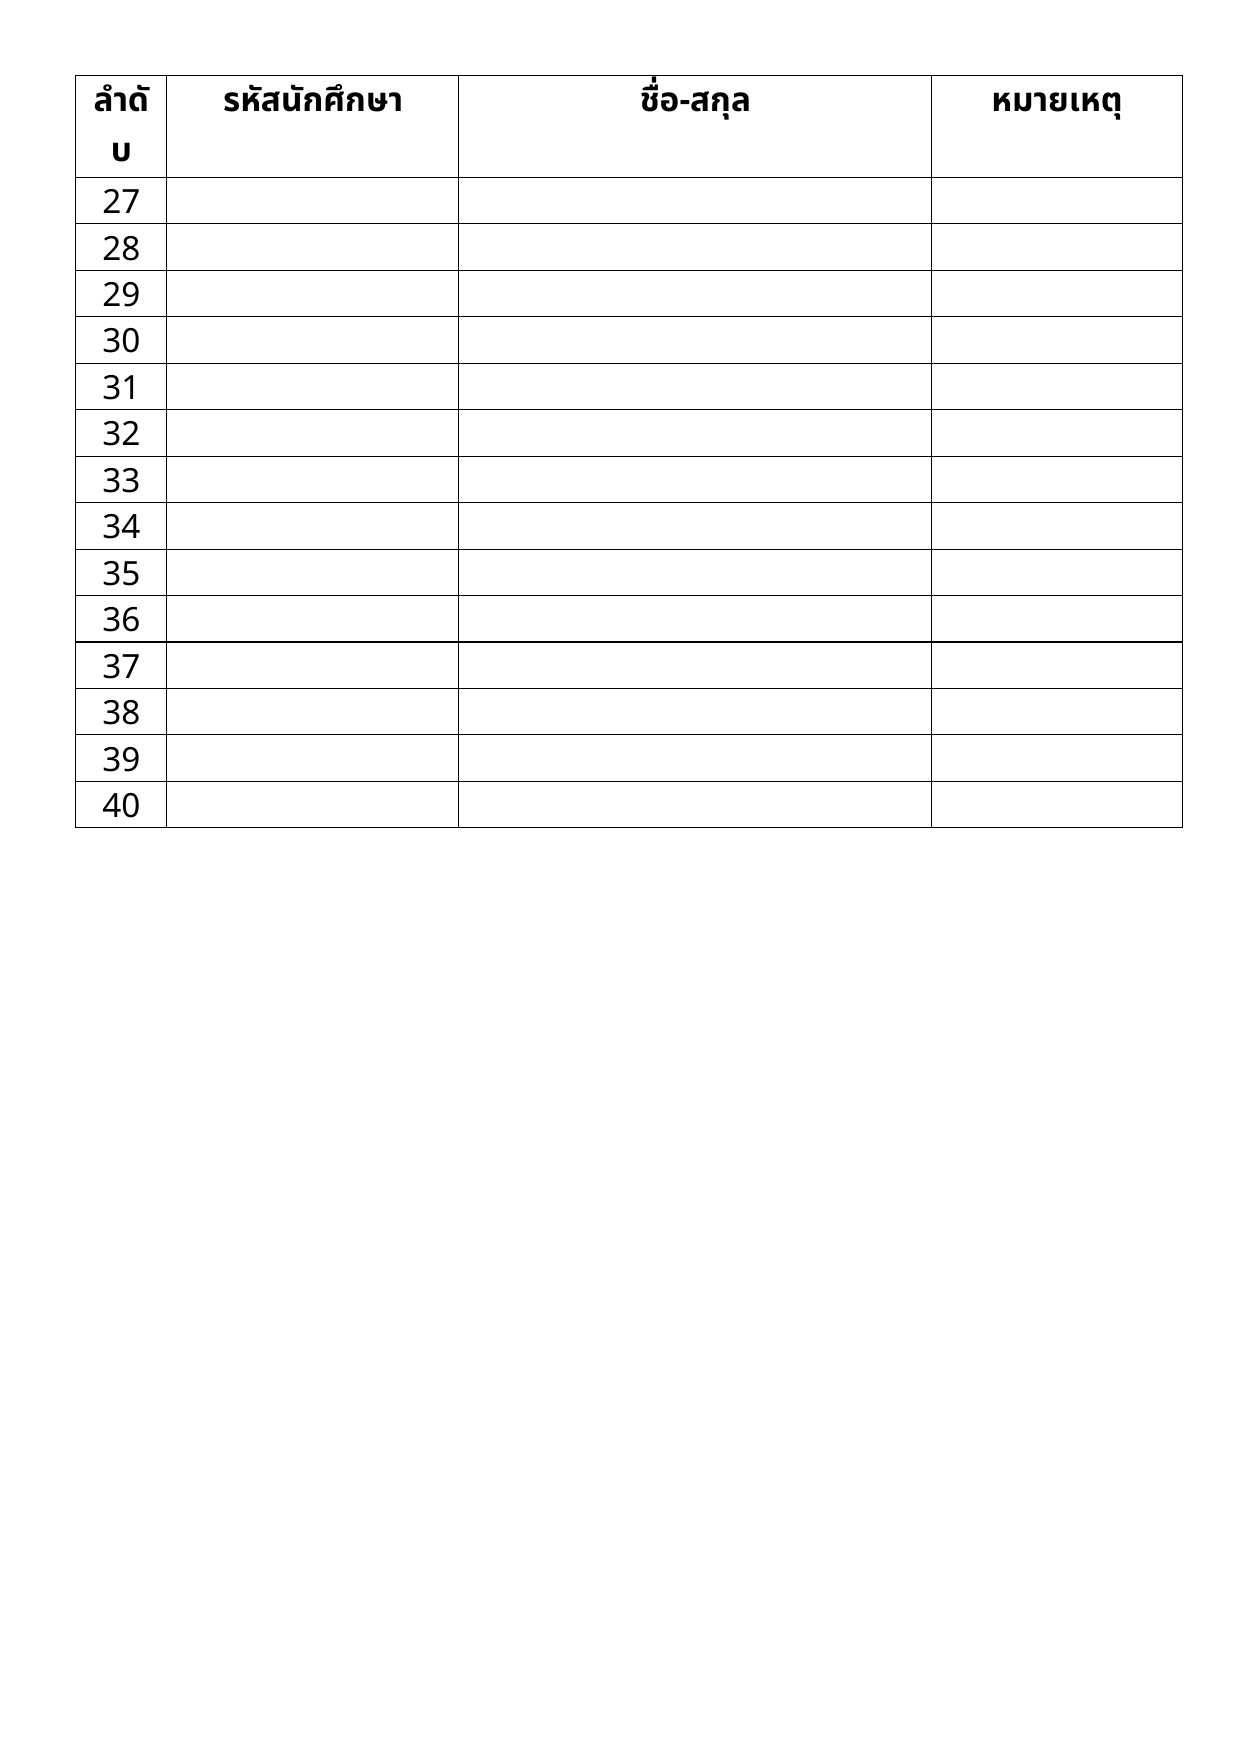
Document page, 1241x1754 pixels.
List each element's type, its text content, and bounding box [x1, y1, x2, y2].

table_cell [932, 550, 1182, 595]
table_cell [459, 224, 931, 270]
table_header ชื่อ-สกุล [459, 76, 931, 177]
table_cell [167, 317, 458, 363]
table_cell [459, 503, 931, 548]
table_cell [167, 550, 458, 595]
table_cell [167, 178, 458, 223]
table_cell [167, 224, 458, 270]
table_cell [459, 178, 931, 223]
table_cell [932, 224, 1182, 270]
table_cell [459, 782, 931, 827]
table_cell 29 [76, 271, 166, 316]
table_cell [932, 178, 1182, 223]
table_cell [932, 503, 1182, 548]
table_cell 34 [76, 503, 166, 548]
table_cell [459, 735, 931, 781]
table_cell [459, 550, 931, 595]
table_cell [167, 457, 458, 502]
table_cell [167, 782, 458, 827]
table_cell [167, 596, 458, 641]
table_cell [932, 271, 1182, 316]
table_cell 31 [76, 364, 166, 409]
table_cell 39 [76, 735, 166, 781]
table_cell [167, 364, 458, 409]
table_cell 38 [76, 689, 166, 734]
table_cell [459, 317, 931, 363]
table_cell [932, 689, 1182, 734]
table_cell [932, 735, 1182, 781]
table_cell [932, 457, 1182, 502]
table_cell [932, 317, 1182, 363]
table_cell [459, 643, 931, 688]
table_cell [459, 410, 931, 456]
table_cell [459, 364, 931, 409]
table_cell 37 [76, 643, 166, 688]
table_cell 32 [76, 410, 166, 456]
table_cell [932, 782, 1182, 827]
table_cell [932, 364, 1182, 409]
table_cell 36 [76, 596, 166, 641]
table_cell [167, 503, 458, 548]
table_cell [167, 410, 458, 456]
table_cell [167, 643, 458, 688]
table_cell [459, 689, 931, 734]
table_header ลำดับ [76, 76, 166, 177]
table_cell [459, 596, 931, 641]
table_cell [167, 735, 458, 781]
table_cell [459, 457, 931, 502]
table_header หมายเหตุ [932, 76, 1182, 177]
table_cell 33 [76, 457, 166, 502]
table_cell [932, 643, 1182, 688]
table_cell 27 [76, 178, 166, 223]
table_header รหัสนักศึกษา [167, 76, 458, 177]
table_cell 40 [76, 782, 166, 827]
table_cell 28 [76, 224, 166, 270]
table_cell 30 [76, 317, 166, 363]
table_cell [932, 410, 1182, 456]
table_cell [459, 271, 931, 316]
table_cell [932, 596, 1182, 641]
table_cell 35 [76, 550, 166, 595]
table_cell [167, 689, 458, 734]
table_cell [167, 271, 458, 316]
